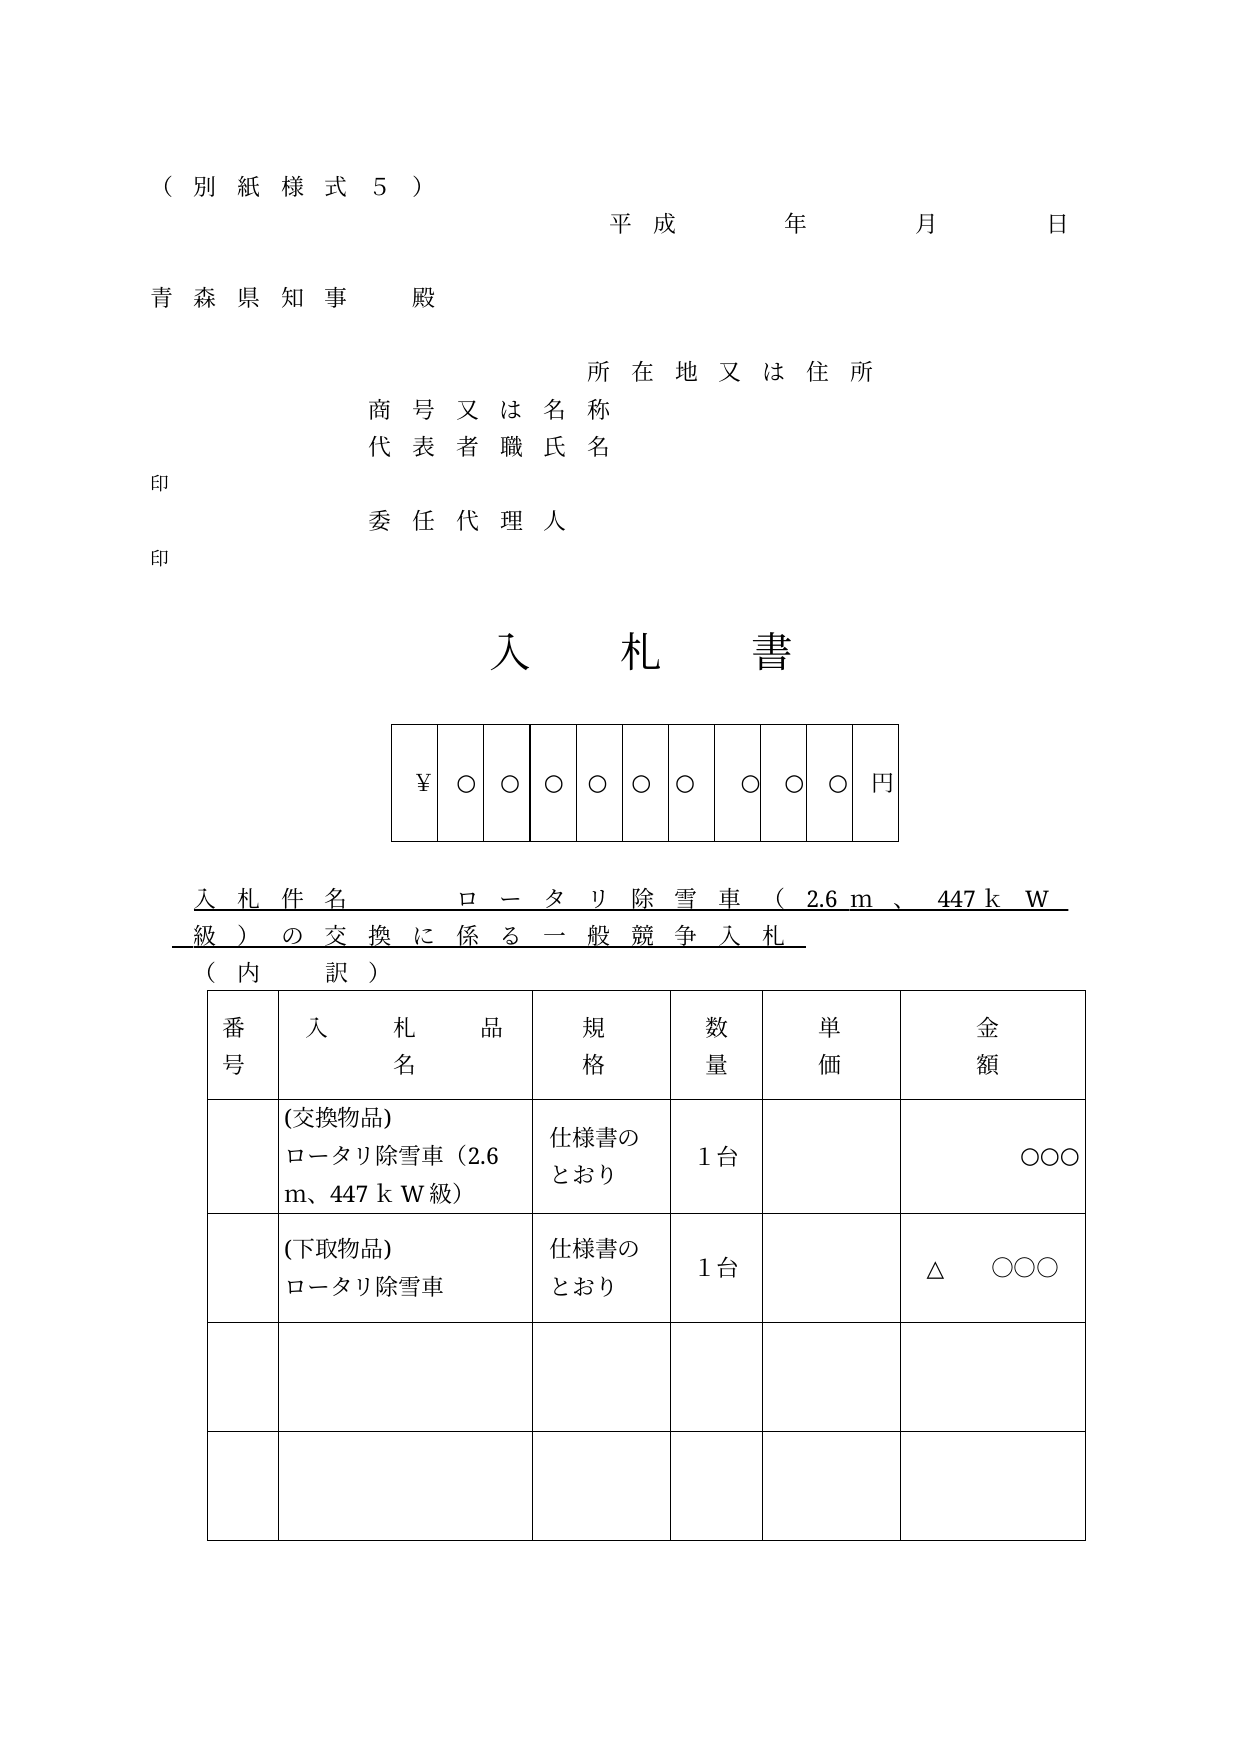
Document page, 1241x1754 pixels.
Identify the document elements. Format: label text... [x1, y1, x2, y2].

text 委任代理人 印 [150, 501, 1090, 576]
table_cell ○○○ [901, 1100, 1085, 1213]
table_header ○ [761, 725, 806, 841]
table_header ○ [531, 725, 576, 841]
text （別紙様式５） [150, 167, 1090, 204]
text 青森県知事 殿 [150, 278, 1090, 315]
table_cell [208, 1100, 278, 1213]
table_header 入 札 品 名 [279, 991, 532, 1099]
text 商号又は名称 [150, 390, 1090, 427]
table_header ￥ [392, 725, 437, 841]
table_cell [279, 1432, 532, 1540]
table_cell [671, 1323, 762, 1431]
table_header 単 価 [763, 991, 900, 1099]
text 代表者職氏名 印 [150, 427, 1090, 501]
table_cell [533, 1323, 670, 1431]
table_header ○ [623, 725, 668, 841]
table_cell [763, 1323, 900, 1431]
text 入札件名 ロータリ除雪車（2.6ｍ、447ｋW級）の交換に係る一般競争入札 [172, 879, 1090, 953]
table_cell １台 [671, 1100, 762, 1213]
table_header ○ [807, 725, 852, 841]
table_header 規 格 [533, 991, 670, 1099]
table_cell [279, 1323, 532, 1431]
table_header 数量 [671, 991, 762, 1099]
table_header 金 額 [901, 991, 1085, 1099]
table_cell [208, 1432, 278, 1540]
text 平成 年 月 日 [150, 204, 1090, 241]
table_cell [763, 1100, 900, 1213]
table_header 番号 [208, 991, 278, 1099]
table_cell 仕様書の とおり [533, 1214, 670, 1322]
table_cell １台 [671, 1214, 762, 1322]
table_header ○ [484, 725, 529, 841]
table_cell [533, 1432, 670, 1540]
table_header ○ [438, 725, 483, 841]
table_header ○ [577, 725, 622, 841]
table_cell (交換物品) ロータリ除雪車（2.6ｍ、447ｋW級） [279, 1100, 532, 1213]
table_cell [671, 1432, 762, 1540]
text 所在地又は住所 [150, 352, 1090, 390]
table_cell △ ○○○ [901, 1214, 1085, 1322]
table_cell [763, 1432, 900, 1540]
table_cell [208, 1323, 278, 1431]
table_cell [901, 1432, 1085, 1540]
table_cell 仕様書の とおり [533, 1100, 670, 1213]
table_cell [901, 1323, 1085, 1431]
table_cell [208, 1214, 278, 1322]
table_header ○ [715, 725, 760, 841]
text 入 札 書 [150, 613, 1090, 687]
table_cell (下取物品) ロータリ除雪車 [279, 1214, 532, 1322]
table_header 円 [853, 725, 898, 841]
text （内 訳） [172, 953, 1090, 990]
table_header ○ [669, 725, 714, 841]
table_cell [763, 1214, 900, 1322]
